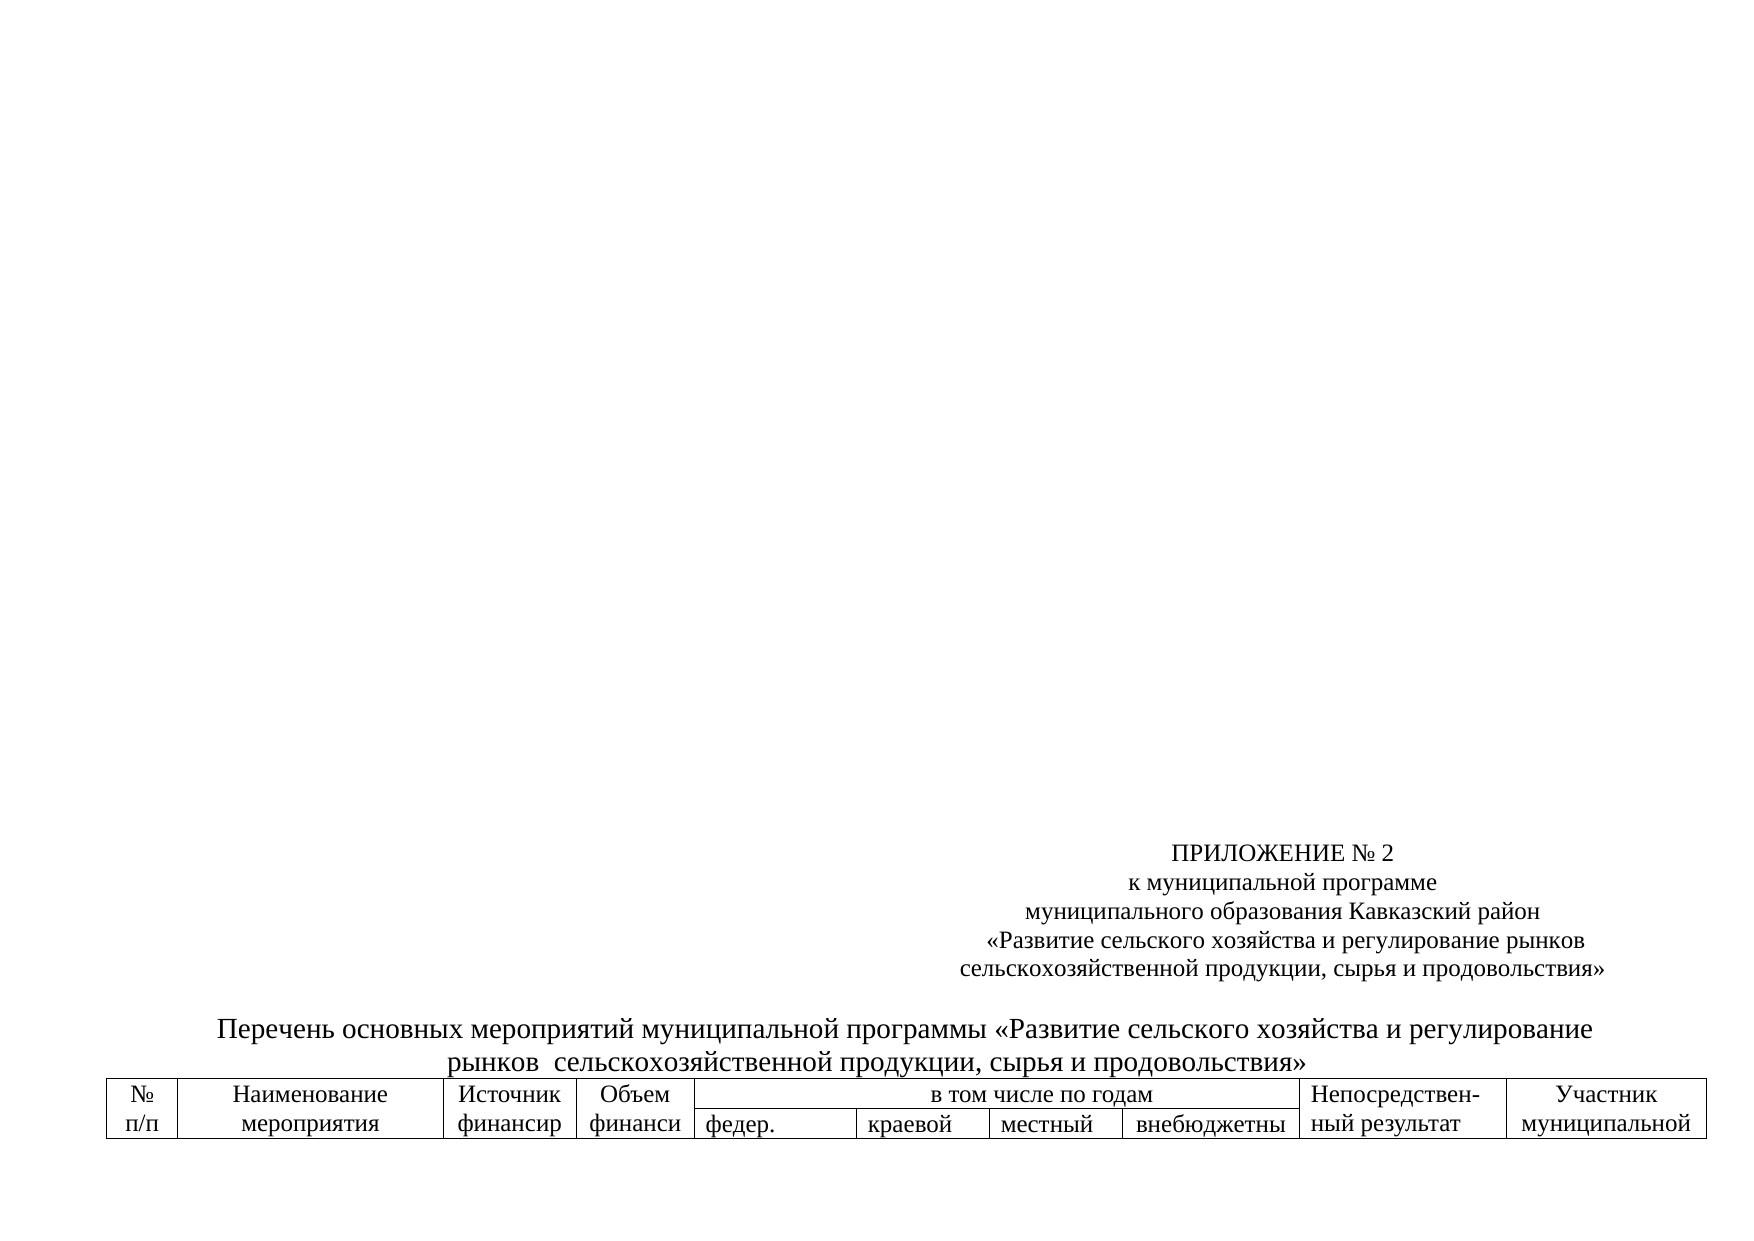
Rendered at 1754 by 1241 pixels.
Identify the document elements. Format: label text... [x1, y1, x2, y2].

table_header Источник финансирования [444, 1079, 576, 1138]
table_cell местный бюджет [990, 1109, 1122, 1138]
table_header Объем финансирования, всего тыс.руб. [577, 1079, 694, 1138]
table_header в том числе по годам [695, 1079, 1299, 1108]
table_header Участник муниципальной программы [1507, 1079, 1706, 1138]
text ПРИЛОЖЕНИЕ № 2 [929, 838, 1636, 867]
text «Развитие сельского хозяйства и регулирование рынков сельскохозяйственной продукции, сырья и продовольствия» [929, 925, 1636, 982]
text к муниципальной программе [929, 867, 1636, 896]
table_cell краевой бюджет [857, 1109, 989, 1138]
text Перечень основных мероприятий муниципальной программы «Развитие сельского хозяйства и регулирование рынков сельскохозяйственной продукции, сырья и продовольствия» [118, 1011, 1636, 1078]
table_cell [1123, 1109, 1299, 1138]
table_header № п/п [107, 1079, 177, 1138]
table_header Наименование мероприятия [178, 1079, 443, 1138]
table_header Непосредствен- ный результат мероприятия [1300, 1079, 1506, 1138]
text муниципального образования Кавказский район [929, 896, 1636, 925]
table_cell федер. бюджет [695, 1109, 856, 1138]
